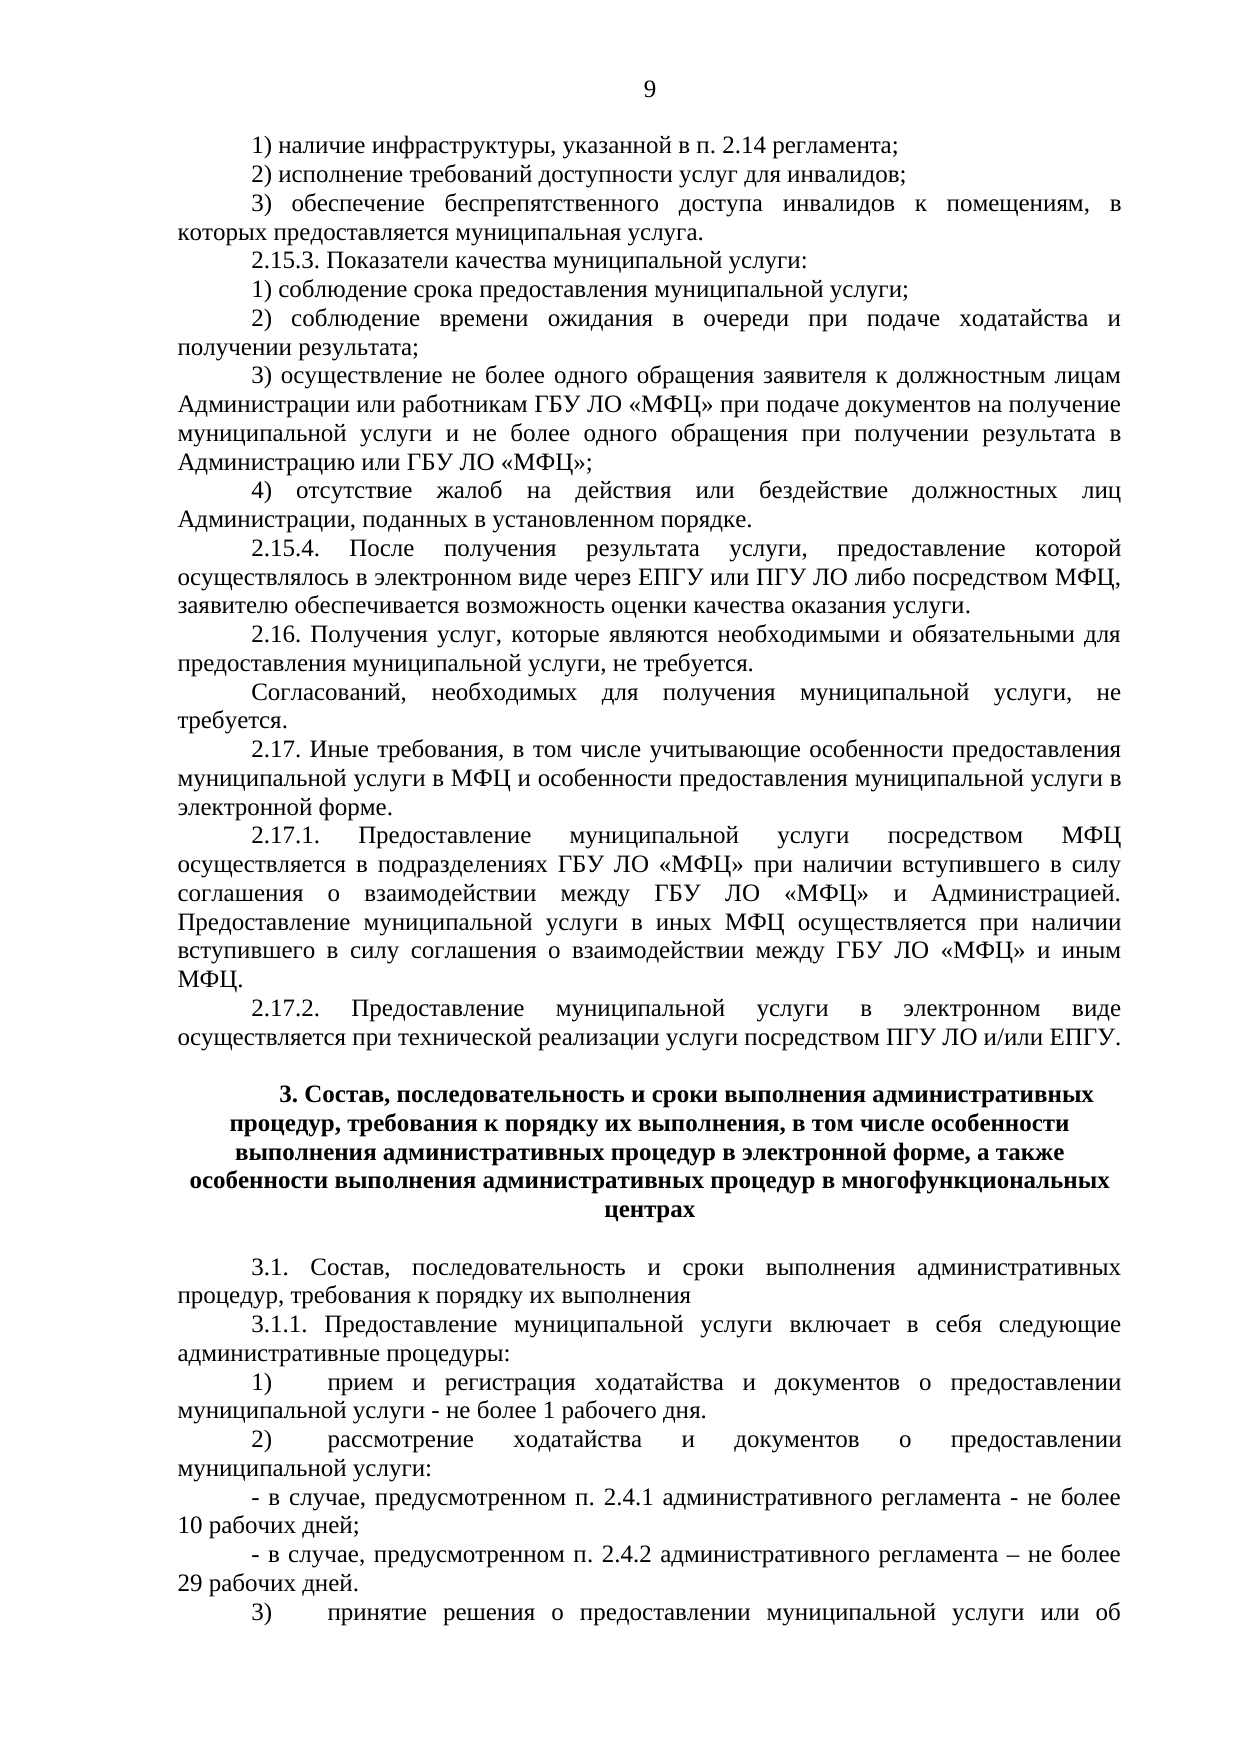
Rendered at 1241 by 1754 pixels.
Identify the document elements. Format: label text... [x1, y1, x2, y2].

text 2) соблюдение времени ожидания в очереди при подаче ходатайства и получении результата; [177, 303, 1122, 361]
text 4) отсутствие жалоб на действия или бездействие должностных лиц Администрации, поданных в установленном порядке. [177, 476, 1122, 533]
text 1) соблюдение срока предоставления муниципальной услуги; [177, 274, 1122, 303]
text 2.15.3. Показатели качества муниципальной услуги: [177, 246, 1122, 274]
text 2.17. Иные требования, в том числе учитывающие особенности предоставления муниципальной услуги в МФЦ и особенности предоставления муниципальной услуги в электронной форме. [177, 734, 1122, 821]
text 1) прием и регистрация ходатайства и документов о предоставлении муниципальной услуги - не более 1 рабочего дня. [177, 1367, 1122, 1424]
text 2) исполнение требований доступности услуг для инвалидов; [177, 159, 1122, 188]
text 3.1. Состав, последовательность и сроки выполнения административных процедур, требования к порядку их выполнения [177, 1252, 1122, 1309]
text 3. Состав, последовательность и сроки выполнения административных процедур, требования к порядку их выполнения, в том числе особенности выполнения административных процедур в электронной форме, а также особенности выполнения административных процедур в многофункциональных центрах [177, 1079, 1122, 1223]
text Согласований, необходимых для получения муниципальной услуги, не требуется. [177, 677, 1122, 734]
text 2) рассмотрение ходатайства и документов о предоставлении муниципальной услуги: [177, 1424, 1122, 1482]
text 2.15.4. После получения результата услуги, предоставление которой осуществлялось в электронном виде через ЕПГУ или ПГУ ЛО либо посредством МФЦ, заявителю обеспечивается возможность оценки качества оказания услуги. [177, 533, 1122, 619]
text 2.17.2. Предоставление муниципальной услуги в электронном виде осуществляется при технической реализации услуги посредством ПГУ ЛО и/или ЕПГУ. [177, 993, 1122, 1051]
text 3) осуществление не более одного обращения заявителя к должностным лицам Администрации или работникам ГБУ ЛО «МФЦ» при подаче документов на получение муниципальной услуги и не более одного обращения при получении результата в Администрацию или ГБУ ЛО «МФЦ»; [177, 361, 1122, 476]
text - в случае, предусмотренном п. 2.4.1 административного регламента - не более 10 рабочих дней; [177, 1482, 1122, 1539]
text 2.17.1. Предоставление муниципальной услуги посредством МФЦ осуществляется в подразделениях ГБУ ЛО «МФЦ» при наличии вступившего в силу соглашения о взаимодействии между ГБУ ЛО «МФЦ» и Администрацией. Предоставление муниципальной услуги в иных МФЦ осуществляется при наличии вступившего в силу соглашения о взаимодействии между ГБУ ЛО «МФЦ» и иным МФЦ. [177, 821, 1122, 993]
text 3) обеспечение беспрепятственного доступа инвалидов к помещениям, в которых предоставляется муниципальная услуга. [177, 188, 1122, 246]
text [177, 1597, 1122, 1626]
text 1) наличие инфраструктуры, указанной в п. 2.14 регламента; [177, 131, 1122, 159]
text 2.16. Получения услуг, которые являются необходимыми и обязательными для предоставления муниципальной услуги, не требуется. [177, 619, 1122, 677]
text 3.1.1. Предоставление муниципальной услуги включает в себя следующие административные процедуры: [177, 1309, 1122, 1367]
text - в случае, предусмотренном п. 2.4.2 административного регламента – не более 29 рабочих дней. [177, 1539, 1122, 1597]
